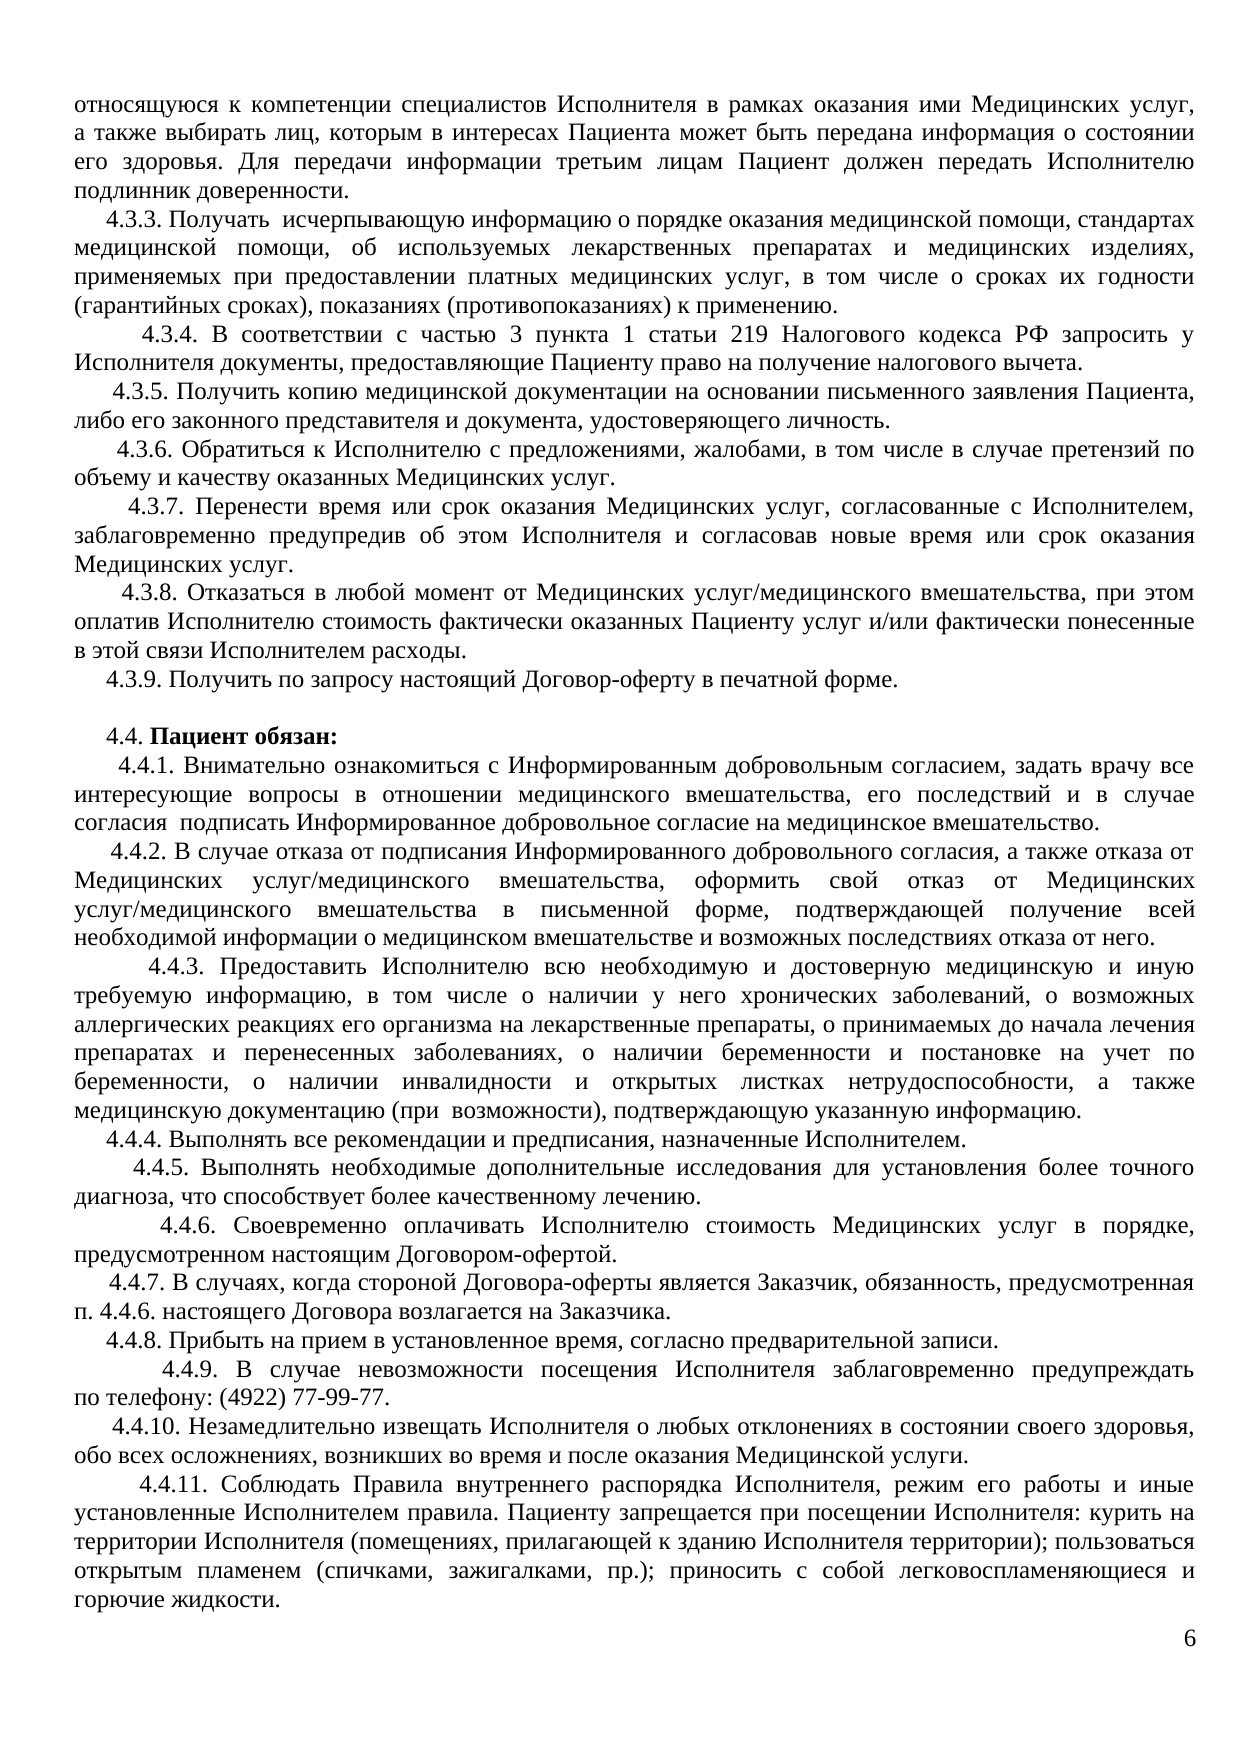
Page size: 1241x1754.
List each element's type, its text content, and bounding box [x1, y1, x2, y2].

text 4.4.3. Предоставить Исполнителю всю необходимую и достоверную медицинскую и иную требуемую информацию, в том числе о наличии у него хронических заболеваний, о возможных аллергических реакциях его организма на лекарственные препараты, о принимаемых до начала лечения препаратах и перенесенных заболеваниях, о наличии беременности и постановке на учет по беременности, о наличии инвалидности и открытых листках нетрудоспособности, а также медицинскую документацию (при возможности), подтверждающую указанную информацию. [74, 951, 1196, 1124]
text 4.4. Пациент обязан: [74, 721, 1196, 750]
text 4.4.2. В случае отказа от подписания Информированного добровольного согласия, а также отказа от Медицинских услуг/медицинского вмешательства, оформить свой отказ от Медицинских услуг/медицинского вмешательства в письменной форме, подтверждающей получение всей необходимой информации о медицинском вмешательстве и возможных последствиях отказа от него. [74, 836, 1196, 951]
text 4.3.8. Отказаться в любой момент от Медицинских услуг/медицинского вмешательства, при этом оплатив Исполнителю стоимость фактически оказанных Пациенту услуг и/или фактически понесенные в этой связи Исполнителем расходы. [74, 577, 1196, 664]
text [74, 89, 1196, 204]
text 4.3.6. Обратиться к Исполнителю с предложениями, жалобами, в том числе в случае претензий по объему и качеству оказанных Медицинских услуг. [74, 434, 1196, 491]
text 4.3.4. В соответствии с частью 3 пункта 1 статьи 219 Налогового кодекса РФ запросить у Исполнителя документы, предоставляющие Пациенту право на получение налогового вычета. [74, 319, 1196, 376]
text 4.4.7. В случаях, когда стороной Договора-оферты является Заказчик, обязанность, предусмотренная п. 4.4.6. настоящего Договора возлагается на Заказчика. [74, 1267, 1196, 1325]
text 4.3.9. Получить по запросу настоящий Договор-оферту в печатной форме. [74, 664, 1196, 692]
text 4.4.11. Соблюдать Правила внутреннего распорядка Исполнителя, режим его работы и иные установленные Исполнителем правила. Пациенту запрещается при посещении Исполнителя: курить на территории Исполнителя (помещениях, прилагающей к зданию Исполнителя территории); пользоваться открытым пламенем (спичками, зажигалками, пр.); приносить с собой легковоспламеняющиеся и горючие жидкости. [74, 1469, 1196, 1612]
text 4.4.9. В случае невозможности посещения Исполнителя заблаговременно предупреждать по телефону: (4922) 77-99-77. [74, 1354, 1196, 1411]
text 4.3.5. Получить копию медицинской документации на основании письменного заявления Пациента, либо его законного представителя и документа, удостоверяющего личность. [74, 376, 1196, 434]
text 4.4.4. Выполнять все рекомендации и предписания, назначенные Исполнителем. [74, 1124, 1196, 1152]
text 4.3.7. Перенести время или срок оказания Медицинских услуг, согласованные с Исполнителем, заблаговременно предупредив об этом Исполнителя и согласовав новые время или срок оказания Медицинских услуг. [74, 491, 1196, 577]
text 4.4.10. Незамедлительно извещать Исполнителя о любых отклонениях в состоянии своего здоровья, обо всех осложнениях, возникших во время и после оказания Медицинской услуги. [74, 1411, 1196, 1469]
text 4.4.5. Выполнять необходимые дополнительные исследования для установления более точного диагноза, что способствует более качественному лечению. [74, 1152, 1196, 1210]
text 4.4.1. Внимательно ознакомиться с Информированным добровольным согласием, задать врачу все интересующие вопросы в отношении медицинского вмешательства, его последствий и в случае согласия подписать Информированное добровольное согласие на медицинское вмешательство. [74, 750, 1196, 836]
text 4.4.8. Прибыть на прием в установленное время, согласно предварительной записи. [74, 1325, 1196, 1354]
text 4.4.6. Своевременно оплачивать Исполнителю стоимость Медицинских услуг в порядке, предусмотренном настоящим Договором-офертой. [74, 1210, 1196, 1267]
text 4.3.3. Получать исчерпывающую информацию о порядке оказания медицинской помощи, стандартах медицинской помощи, об используемых лекарственных препаратах и медицинских изделиях, применяемых при предоставлении платных медицинских услуг, в том числе о сроках их годности (гарантийных сроках), показаниях (противопоказаниях) к применению. [74, 204, 1196, 319]
